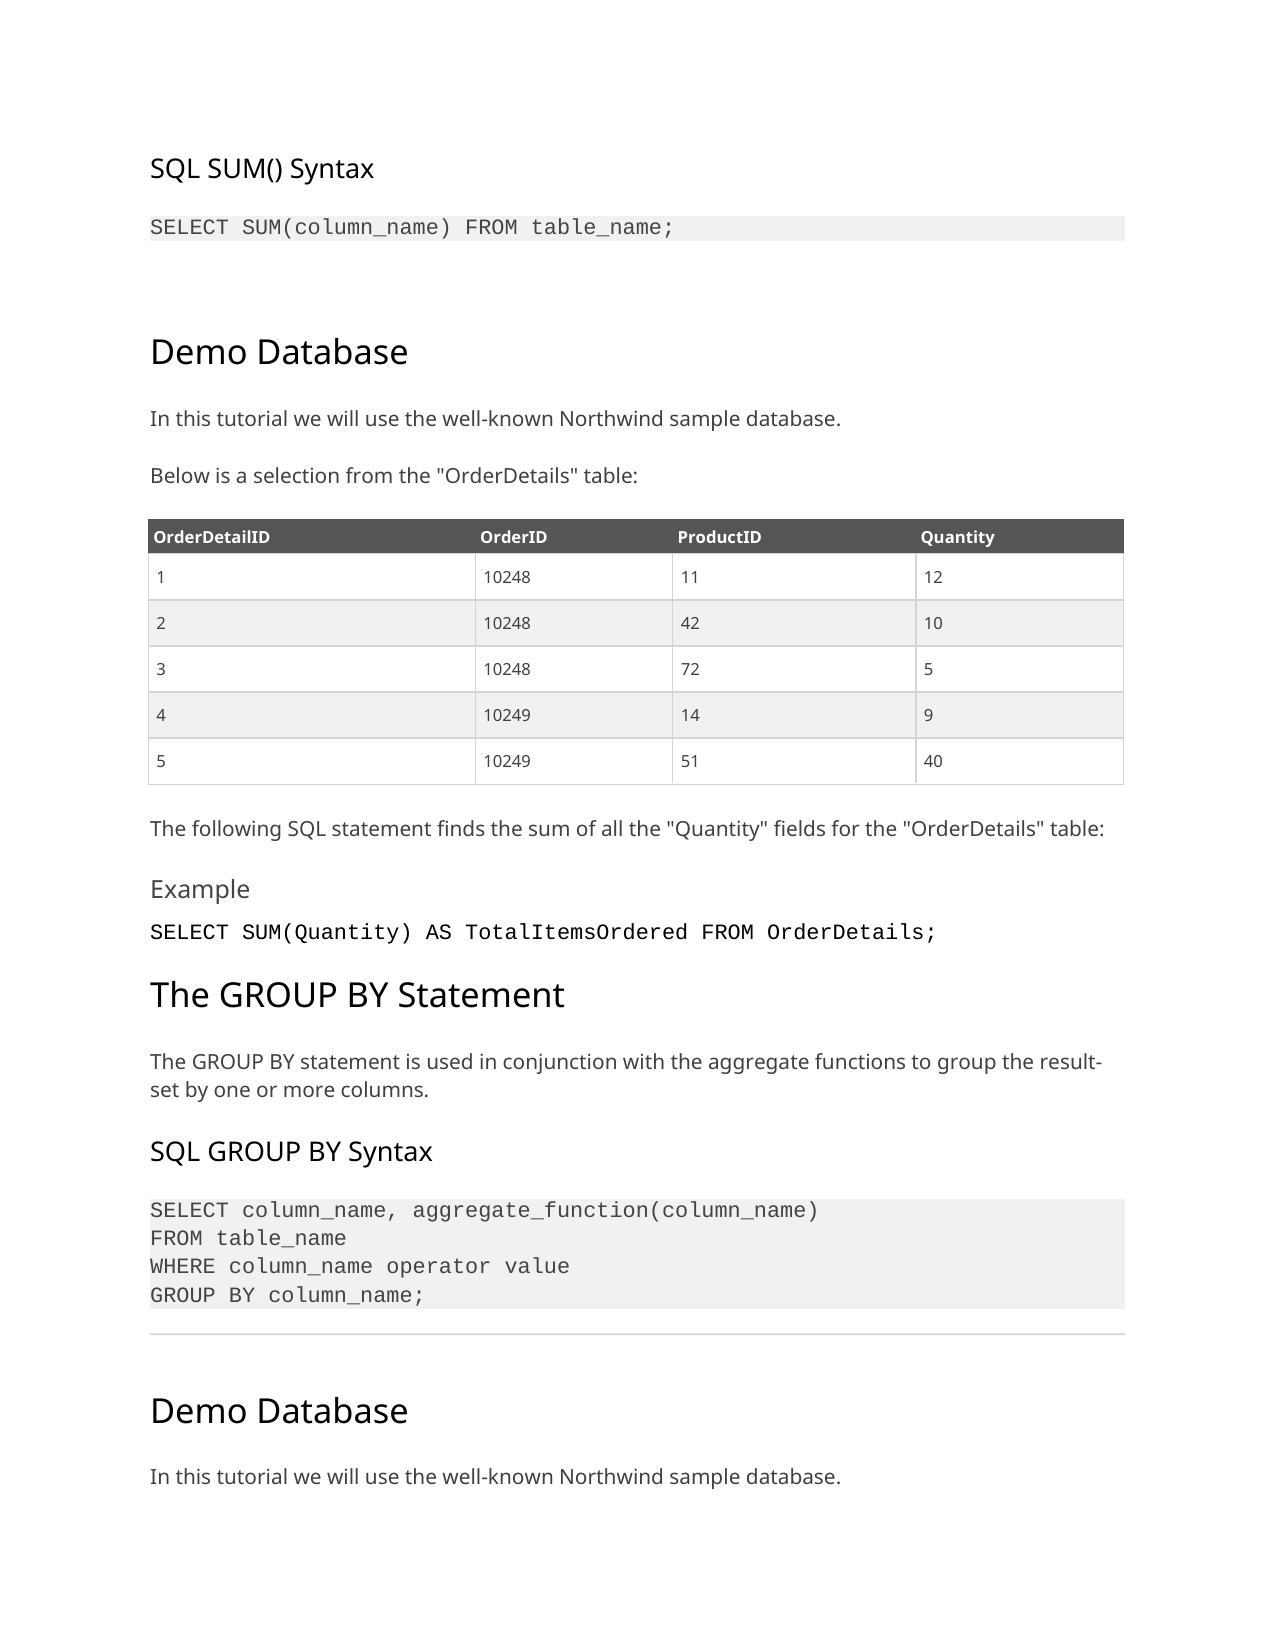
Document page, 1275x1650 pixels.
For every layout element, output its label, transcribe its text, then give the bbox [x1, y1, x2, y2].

text SELECT SUM(Quantity) AS TotalItemsOrdered FROM OrderDetails; [150, 921, 1125, 946]
table_cell 9 [917, 693, 1123, 737]
table_cell 10248 [476, 647, 672, 691]
text In this tutorial we will use the well-known Northwind sample database. [150, 1462, 1125, 1491]
table_cell 5 [917, 647, 1123, 691]
table_cell 42 [673, 601, 915, 645]
text In this tutorial we will use the well-known Northwind sample database. [150, 404, 1125, 432]
table_cell 2 [149, 601, 475, 645]
subtitle The GROUP BY Statement [150, 971, 1125, 1018]
table_cell 12 [917, 554, 1123, 599]
table_cell 1 [149, 554, 475, 599]
table_cell 14 [673, 693, 915, 737]
table_cell 10248 [476, 554, 672, 599]
table_cell 72 [673, 647, 915, 691]
subtitle Demo Database [150, 328, 1125, 375]
subtitle Example [150, 872, 1125, 906]
table_cell 10248 [476, 601, 672, 645]
text Below is a selection from the "OrderDetails" table: [150, 461, 1125, 490]
table_cell 40 [917, 739, 1123, 783]
table_header OrderID [476, 521, 672, 553]
table_cell 5 [149, 739, 475, 783]
table_header OrderDetailID [149, 521, 475, 553]
table_cell 10249 [476, 693, 672, 737]
table_cell 10 [917, 601, 1123, 645]
table_header Quantity [917, 521, 1123, 553]
text The following SQL statement finds the sum of all the "Quantity" fields for the "OrderDetails" table: [150, 814, 1125, 843]
subtitle SQL SUM() Syntax [150, 150, 1125, 187]
table_cell 10249 [476, 739, 672, 783]
text SELECT column_name, aggregate_function(column_name) FROM table_name WHERE column_name operator value GROUP BY column_name; [150, 1199, 1125, 1309]
table_cell 4 [149, 693, 475, 737]
table_cell 11 [673, 554, 915, 599]
table_header ProductID [673, 521, 915, 553]
table_cell 51 [673, 739, 915, 783]
table_cell 3 [149, 647, 475, 691]
text The GROUP BY statement is used in conjunction with the aggregate functions to group the result-set by one or more columns. [150, 1047, 1125, 1104]
subtitle SQL GROUP BY Syntax [150, 1133, 1125, 1170]
text SELECT SUM(column_name) FROM table_name; [150, 216, 1125, 241]
subtitle Demo Database [150, 1386, 1125, 1433]
